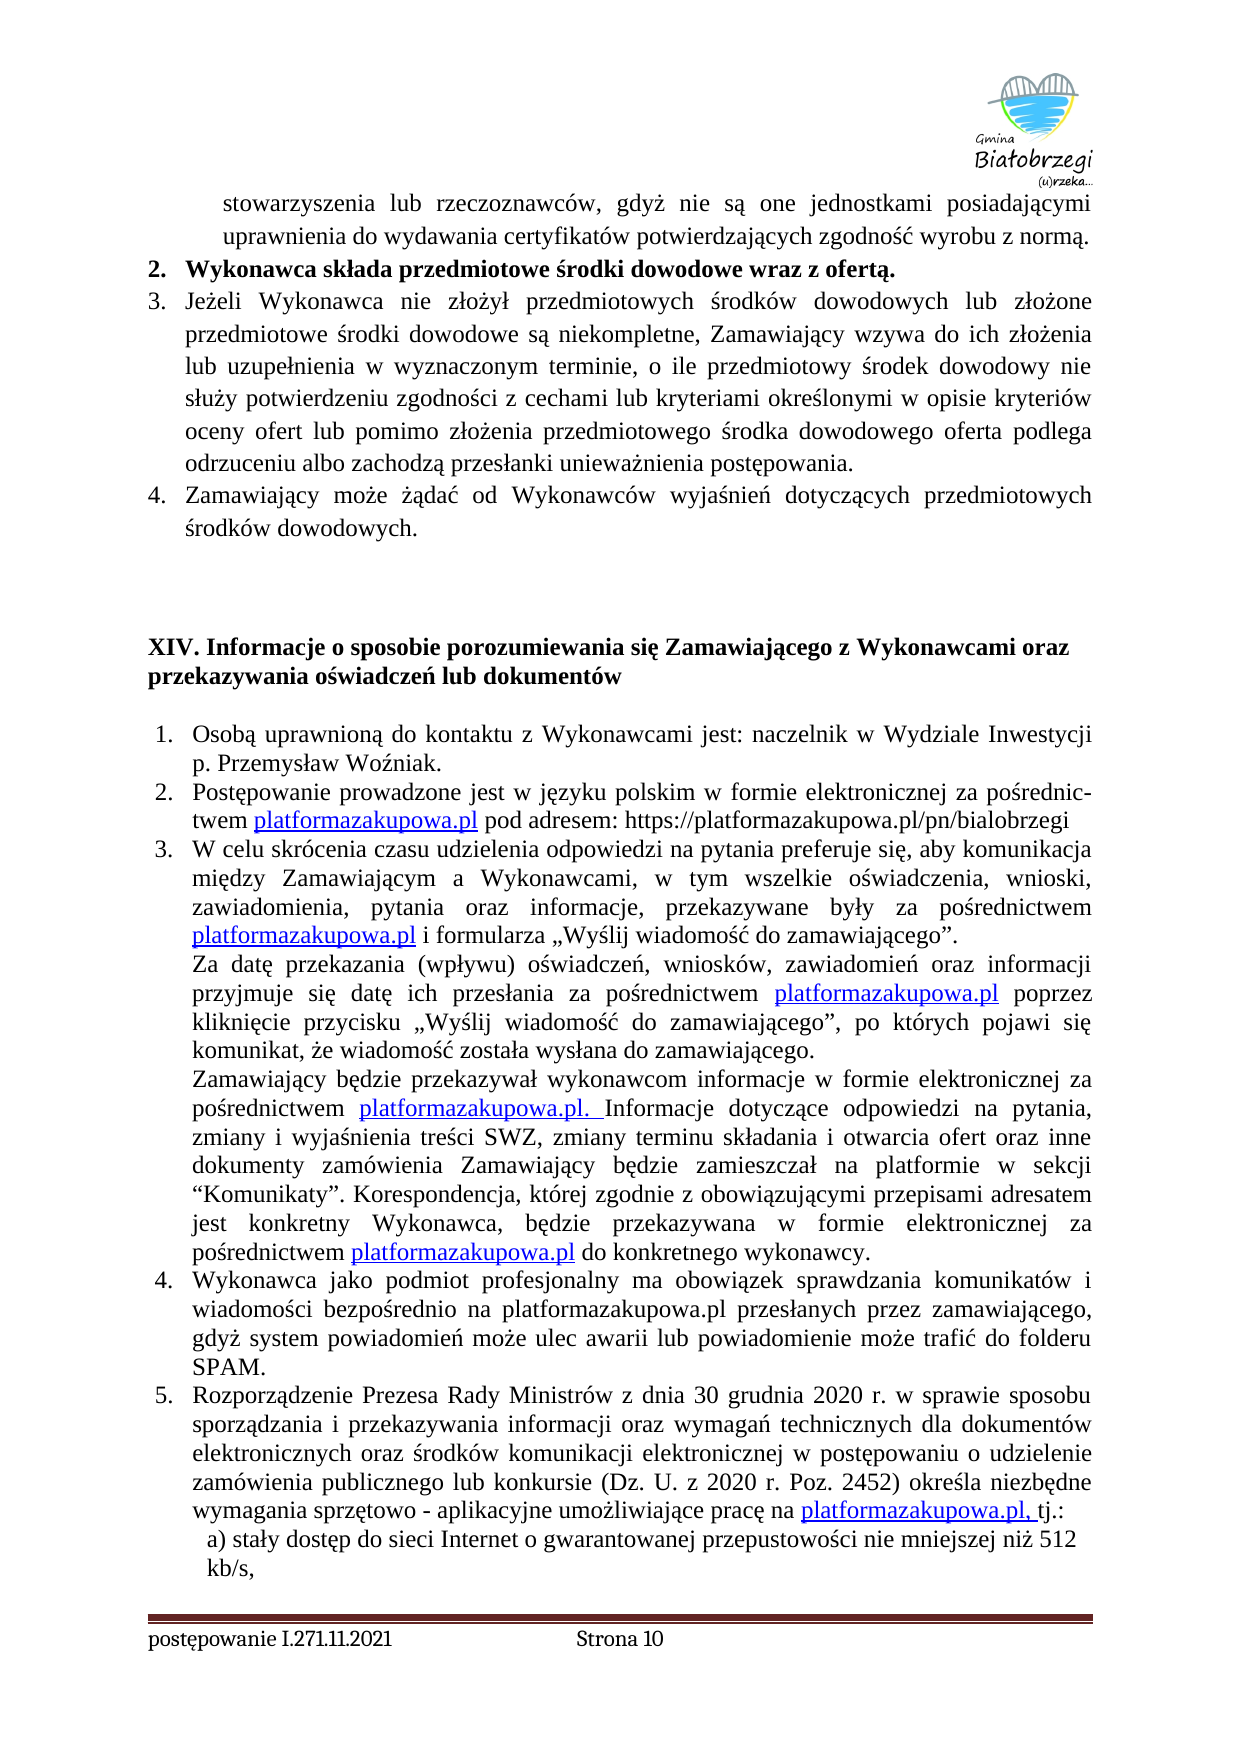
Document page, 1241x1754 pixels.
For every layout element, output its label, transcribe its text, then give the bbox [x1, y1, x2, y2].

list W celu skrócenia czasu udzielenia odpowiedzi na pytania preferuje się, aby komunikacja między Zamawiającym a Wykonawcami, w tym wszelkie oświadczenia, wnioski, zawiadomienia, pytania oraz informacje, przekazywane były za pośrednictwem platformazakupowa.pl i formularza „Wyślij wiadomość do zamawiającego”. [154, 834, 1093, 949]
text XIV. Informacje o sposobie porozumiewania się Zamawiającego z Wykonawcami oraz przekazywania oświadczeń lub dokumentów [148, 632, 1093, 690]
list Rozporządzenie Prezesa Rady Ministrów z dnia 30 grudnia 2020 r. w sprawie sposobu sporządzania i przekazywania informacji oraz wymagań technicznych dla dokumentów elektronicznych oraz środków komunikacji elektronicznej w postępowaniu o udzielenie zamówienia publicznego lub konkursie (Dz. U. z 2020 r. Poz. 2452) określa niezbędne wymagania sprzętowo - aplikacyjne umożliwiające pracę na platformazakupowa.pl, tj.: [154, 1380, 1093, 1524]
text a) stały dostęp do sieci Internet o gwarantowanej przepustowości nie mniejszej niż 512 kb/s, [207, 1524, 1093, 1582]
list Osobą uprawnioną do kontaktu z Wykonawcami jest: naczelnik w Wydziale Inwestycji p. Przemysław Woźniak. [154, 719, 1093, 777]
text Zamawiający będzie przekazywał wykonawcom informacje w formie elektronicznej za pośrednictwem platformazakupowa.pl. Informacje dotyczące odpowiedzi na pytania, zmiany i wyjaśnienia treści SWZ, zmiany terminu składania i otwarcia ofert oraz inne dokumenty zamówienia Zamawiający będzie zamieszczał na platformie w sekcji “Komunikaty”. Korespondencja, której zgodnie z obowiązującymi przepisami adresatem jest konkretny Wykonawca, będzie przekazywana w formie elektronicznej za pośrednictwem platformazakupowa.pl do konkretnego wykonawcy. [192, 1064, 1093, 1265]
picture [975, 73, 1093, 188]
list Zamawiający może żądać od Wykonawców wyjaśnień dotyczących przedmiotowych środków dowodowych. [148, 481, 1093, 542]
text Za datę przekazania (wpływu) oświadczeń, wniosków, zawiadomień oraz informacji przyjmuje się datę ich przesłania za pośrednictwem platformazakupowa.pl poprzez kliknięcie przycisku „Wyślij wiadomość do zamawiającego”, po których pojawi się komunikat, że wiadomość została wysłana do zamawiającego. [192, 949, 1093, 1064]
list Wykonawca jako podmiot profesjonalny ma obowiązek sprawdzania komunikatów i wiadomości bezpośrednio na platformazakupowa.pl przesłanych przez zamawiającego, gdyż system powiadomień może ulec awarii lub powiadomienie może trafić do folderu SPAM. [154, 1265, 1093, 1380]
list Postępowanie prowadzone jest w języku polskim w formie elektronicznej za pośrednic-twem platformazakupowa.pl pod adresem: https://platformazakupowa.pl/pn/bialobrzegi [154, 777, 1093, 834]
list Jeżeli Wykonawca nie złożył przedmiotowych środków dowodowych lub złożone przedmiotowe środki dowodowe są niekompletne, Zamawiający wzywa do ich złożenia lub uzupełnienia w wyznaczonym terminie, o ile przedmiotowy środek dowodowy nie służy potwierdzeniu zgodności z cechami lub kryteriami określonymi w opisie kryteriów oceny ofert lub pomimo złożenia przedmiotowego środka dowodowego oferta podlega odrzuceniu albo zachodzą przesłanki unieważnienia postępowania. [148, 286, 1093, 477]
list Wykonawca składa przedmiotowe środki dowodowe wraz z ofertą. [148, 254, 1093, 283]
